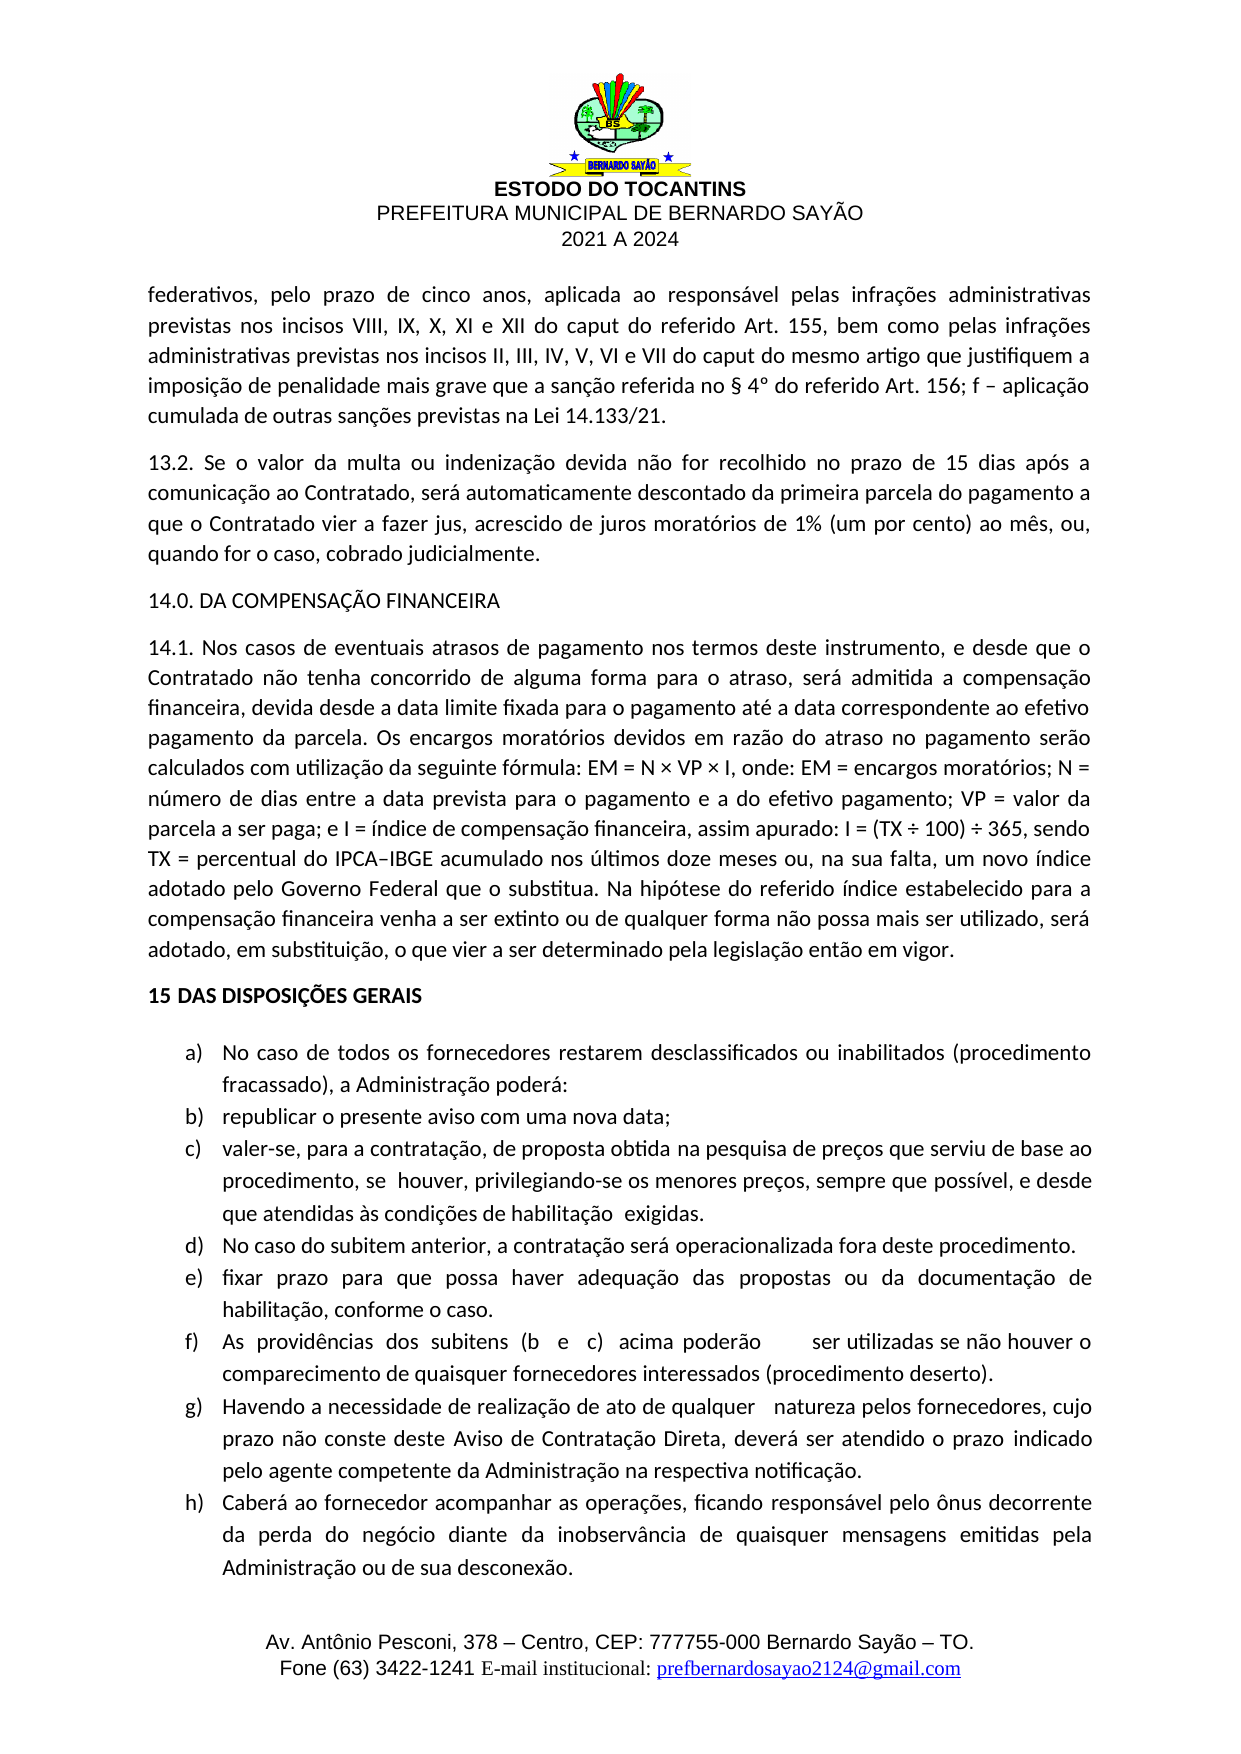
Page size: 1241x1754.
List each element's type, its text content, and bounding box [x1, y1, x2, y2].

picture [549, 73, 692, 177]
list No caso do subitem anterior, a contratação será operacionalizada fora deste procedimento. [185, 1231, 1092, 1259]
list fixar prazo para que possa haver adequação das propostas ou da documentação de habilitação, conforme o caso. [185, 1263, 1092, 1323]
list republicar o presente aviso com uma nova data; [185, 1102, 1092, 1130]
text 14.0. DA COMPENSAÇÃO FINANCEIRA [148, 586, 1092, 614]
list Havendo a necessidade de realização de ato de qualquer natureza pelos fornecedores, cujo prazo não conste deste Aviso de Contratação Direta, deverá ser atendido o prazo indicado pelo agente competente da Administração na respectiva notificação. [185, 1392, 1092, 1484]
text 14.1. Nos casos de eventuais atrasos de pagamento nos termos deste instrumento, e desde que o Contratado não tenha concorrido de alguma forma para o atraso, será admitida a compensação financeira, devida desde a data limite fixada para o pagamento até a data correspondente ao efetivo pagamento da parcela. Os encargos moratórios devidos em razão do atraso no pagamento serão calculados com utilização da seguinte fórmula: EM = N × VP × I, onde: EM = encargos moratórios; N = número de dias entre a data prevista para o pagamento e a do efetivo pagamento; VP = valor da parcela a ser paga; e I = índice de compensação financeira, assim apurado: I = (TX ÷ 100) ÷ 365, sendo TX = percentual do IPCA–IBGE acumulado nos últimos doze meses ou, na sua falta, um novo índice adotado pelo Governo Federal que o substitua. Na hipótese do referido índice estabelecido para a compensação financeira venha a ser extinto ou de qualquer forma não possa mais ser utilizado, será adotado, em substituição, o que vier a ser determinado pela legislação então em vigor. [148, 633, 1092, 963]
list valer-se, para a contratação, de proposta obtida na pesquisa de preços que serviu de base ao procedimento, se houver, privilegiando-se os menores preços, sempre que possível, e desde que atendidas às condições de habilitação exigidas. [185, 1134, 1092, 1227]
list As providências dos subitens (b e c) acima poderão ser utilizadas se não houver o comparecimento de quaisquer fornecedores interessados (procedimento deserto). [185, 1327, 1092, 1388]
text 13.2. Se o valor da multa ou indenização devida não for recolhido no prazo de 15 dias após a comunicação ao Contratado, será automaticamente descontado da primeira parcela do pagamento a que o Contratado vier a fazer jus, acrescido de juros moratórios de 1% (um por cento) ao mês, ou, quando for o caso, cobrado judicialmente. [148, 448, 1092, 567]
subtitle DAS DISPOSIÇÕES GERAIS [148, 982, 1092, 1010]
list No caso de todos os fornecedores restarem desclassificados ou inabilitados (procedimento fracassado), a Administração poderá: [185, 1038, 1092, 1098]
list Caberá ao fornecedor acompanhar as operações, ficando responsável pelo ônus decorrente da perda do negócio diante da inobservância de quaisquer mensagens emitidas pela Administração ou de sua desconexão. [185, 1488, 1092, 1581]
